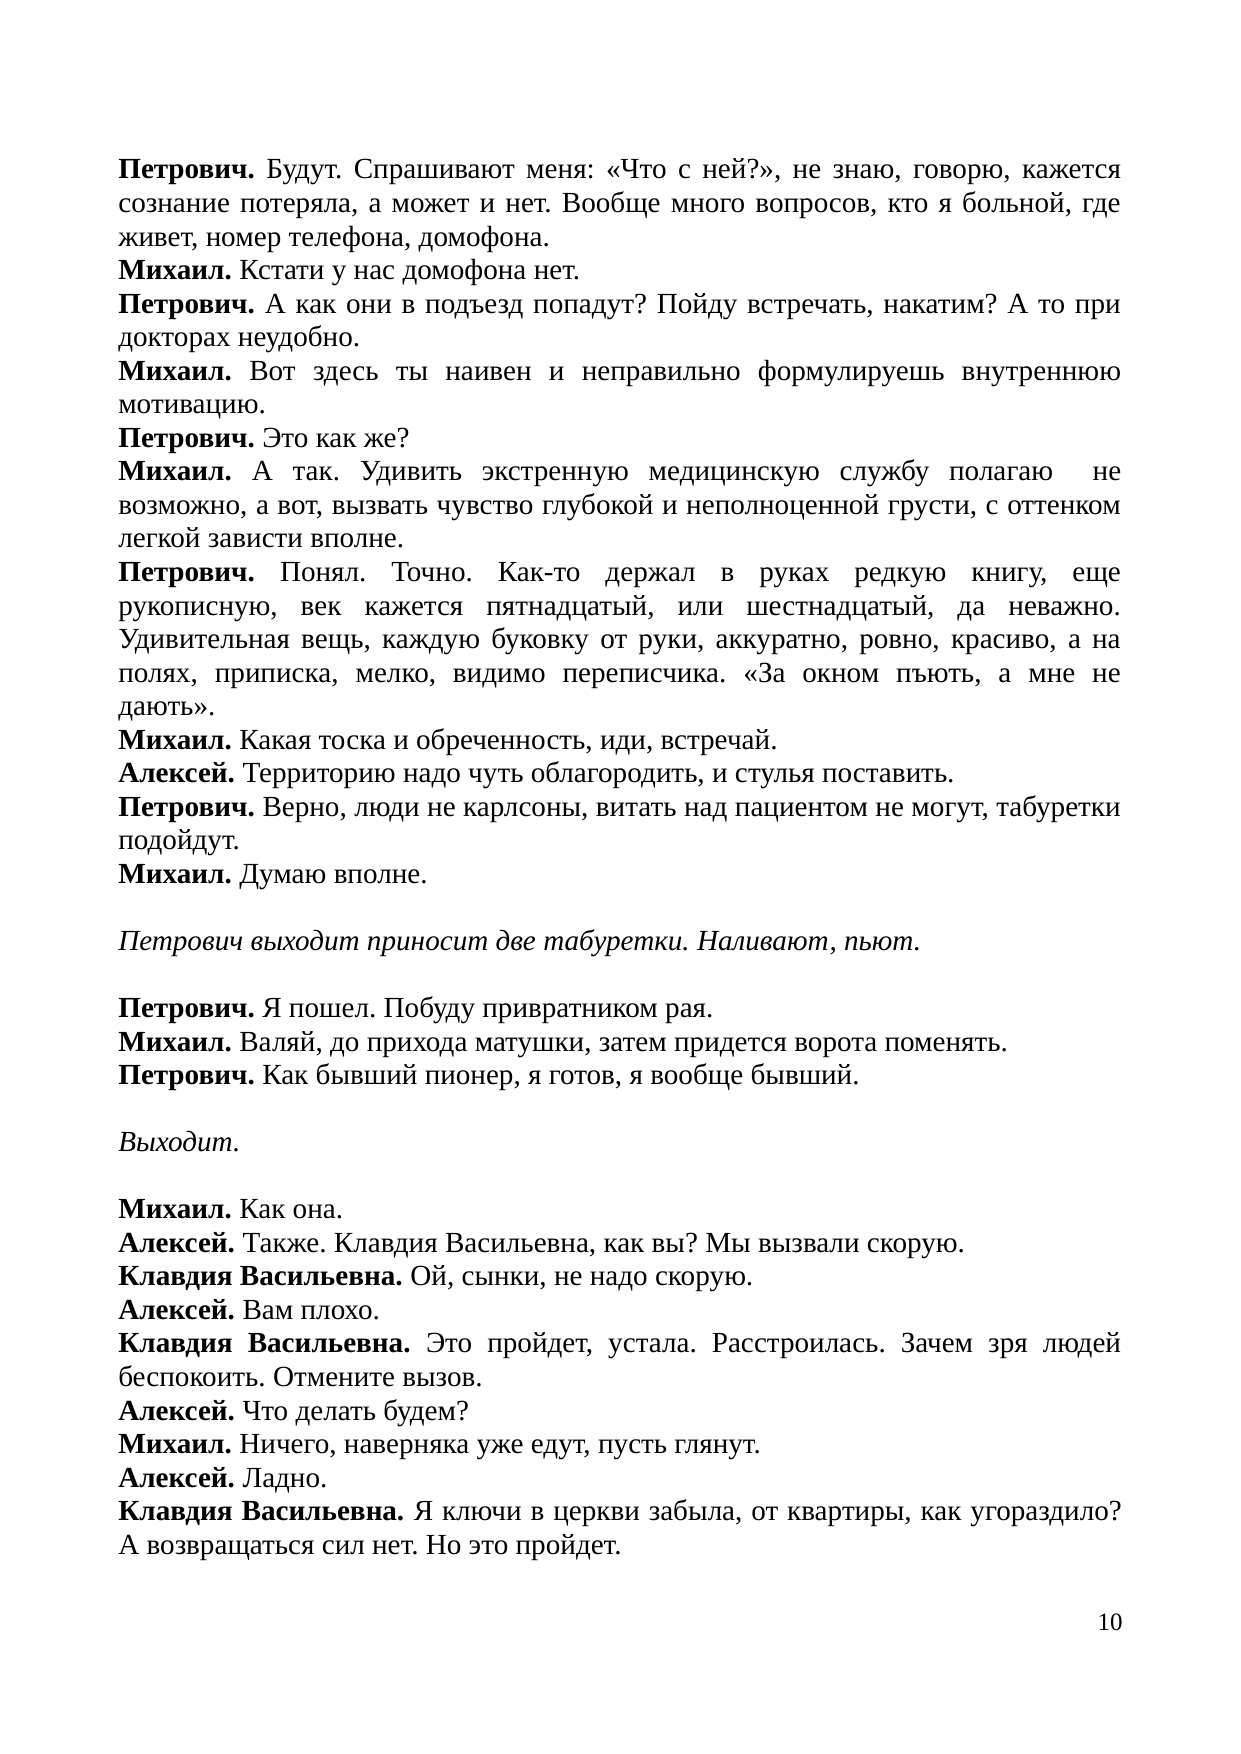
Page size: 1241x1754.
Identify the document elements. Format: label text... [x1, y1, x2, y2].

text Михаил. Как она. [118, 1191, 1122, 1225]
text Клавдия Васильевна. Я ключи в церкви забыла, от квартиры, как угораздило? А возвращаться сил нет. Но это пройдет. [118, 1493, 1122, 1560]
text Алексей. Вам плохо. [118, 1292, 1122, 1326]
text Петрович. А как они в подъезд попадут? Пойду встречать, накатим? А то при докторах неудобно. [118, 286, 1122, 353]
text Михаил. Кстати у нас домофона нет. [118, 252, 1122, 286]
text Алексей. Ладно. [118, 1460, 1122, 1493]
text Петрович. Это как же? [118, 420, 1122, 453]
text Петрович выходит приносит две табуретки. Наливают, пьют. [118, 923, 1122, 957]
text Алексей. Также. Клавдия Васильевна, как вы? Мы вызвали скорую. [118, 1225, 1122, 1258]
text Петрович. Верно, люди не карлсоны, витать над пациентом не могут, табуретки подойдут. [118, 789, 1122, 856]
text Михаил. А так. Удивить экстренную медицинскую службу полагаю не возможно, а вот, вызвать чувство глубокой и неполноценной грусти, с оттенком легкой зависти вполне. [118, 453, 1122, 554]
text Клавдия Васильевна. Ой, сынки, не надо скорую. [118, 1258, 1122, 1292]
text Клавдия Васильевна. Это пройдет, устала. Расстроилась. Зачем зря людей беспокоить. Отмените вызов. [118, 1326, 1122, 1393]
text Петрович. Понял. Точно. Как-то держал в руках редкую книгу, еще рукописную, век кажется пятнадцатый, или шестнадцатый, да неважно. Удивительная вещь, каждую буковку от руки, аккуратно, ровно, красиво, а на полях, приписка, мелко, видимо переписчика. «За окном пъють, а мне не дають». [118, 554, 1122, 722]
text Петрович. Я пошел. Побуду привратником рая. [118, 990, 1122, 1024]
text Михаил. Вот здесь ты наивен и неправильно формулируешь внутреннюю мотивацию. [118, 353, 1122, 420]
text Михаил. Какая тоска и обреченность, иди, встречай. [118, 722, 1122, 755]
text Михаил. Думаю вполне. [118, 856, 1122, 889]
text Алексей. Что делать будем? [118, 1393, 1122, 1426]
text Алексей. Территорию надо чуть облагородить, и стулья поставить. [118, 755, 1122, 789]
text Петрович. Будут. Спрашивают меня: «Что с ней?», не знаю, говорю, кажется сознание потеряла, а может и нет. Вообще много вопросов, кто я больной, где живет, номер телефона, домофона. [118, 152, 1122, 252]
text Михаил. Ничего, наверняка уже едут, пусть глянут. [118, 1426, 1122, 1460]
text Петрович. Как бывший пионер, я готов, я вообще бывший. [118, 1057, 1122, 1091]
text Михаил. Валяй, до прихода матушки, затем придется ворота поменять. [118, 1024, 1122, 1057]
text Выходит. [118, 1124, 1122, 1158]
